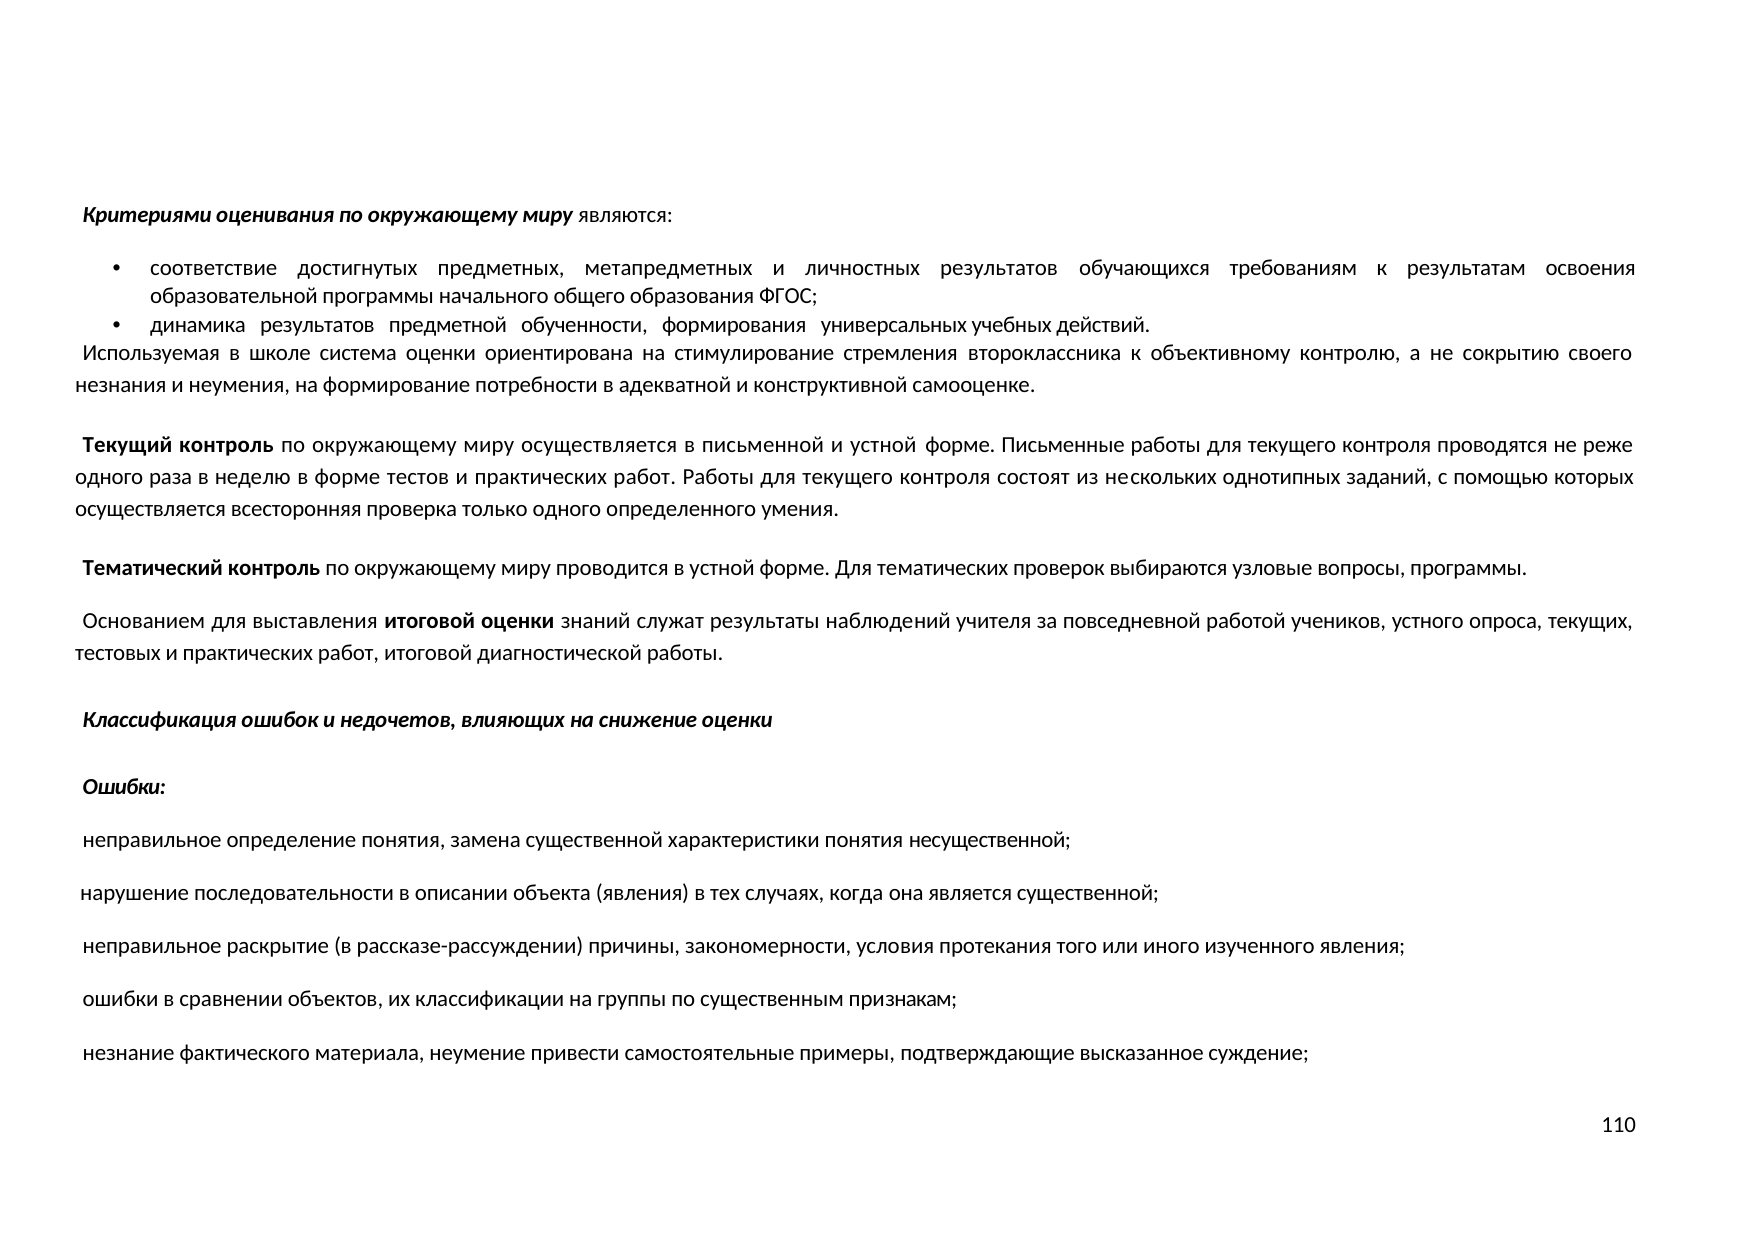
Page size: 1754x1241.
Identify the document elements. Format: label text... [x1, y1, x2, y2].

text ошибки в сравнении объектов, их классификации на группы по существенным признакам; [75, 984, 1634, 1013]
text незнание фактического материала, неумение привести самостоятельные примеры, подтверждающие высказанное суждение; [75, 1038, 1633, 1066]
text Тематический контроль по окружающему миру проводится в устной форме. Для тематических проверок выбираются узловые вопросы, программы. [75, 553, 1634, 581]
text Ошибки: [75, 772, 1539, 801]
list соответствие достигнутых предметных, метапредметных и личностных результатов обучающихся требованиям к результатам освоения образовательной программы начального общего образования ФГОС; [112, 253, 1636, 309]
text Текущий контроль по окружающему миру осуществляется в письменной и устной форме. Письменные работы для текущего контроля проводятся не реже одного раза в неделю в форме тестов и практических работ. Работы для текущего контроля состоят из нескольких однотипных заданий, с помощью которых осуществляется всесторонняя проверка только одного определенного умения. [75, 430, 1634, 522]
text неправильное раскрытие (в рассказе-рассуждении) причины, закономерности, условия протекания того или иного изученного явления; [75, 932, 1634, 959]
text Используемая в школе система оценки ориентирована на стимулирование стремления второклассника к объективному контролю, а не сокрытию своего незнания и неумения, на формирование потребности в адекватной и конструктивной самооценке. [75, 338, 1633, 398]
text нарушение последовательности в описании объекта (явления) в тех случаях, когда она является существенной; [75, 878, 1633, 907]
text неправильное определение понятия, замена существенной характеристики понятия несущественной; [75, 826, 1633, 853]
text Классификация ошибок и недочетов, влияющих на снижение оценки [75, 705, 1539, 733]
text Основанием для выставления итоговой оценки знаний служат результаты наблюдений учителя за повседневной работой учеников, устного опроса, текущих, тестовых и практических работ, итоговой диагностической работы. [75, 606, 1634, 666]
text Критериями оценивания по окружающему миру являются: [75, 201, 1636, 228]
list динамика результатов предметной обученности, формирования универсальных учебных действий. [112, 310, 1636, 338]
